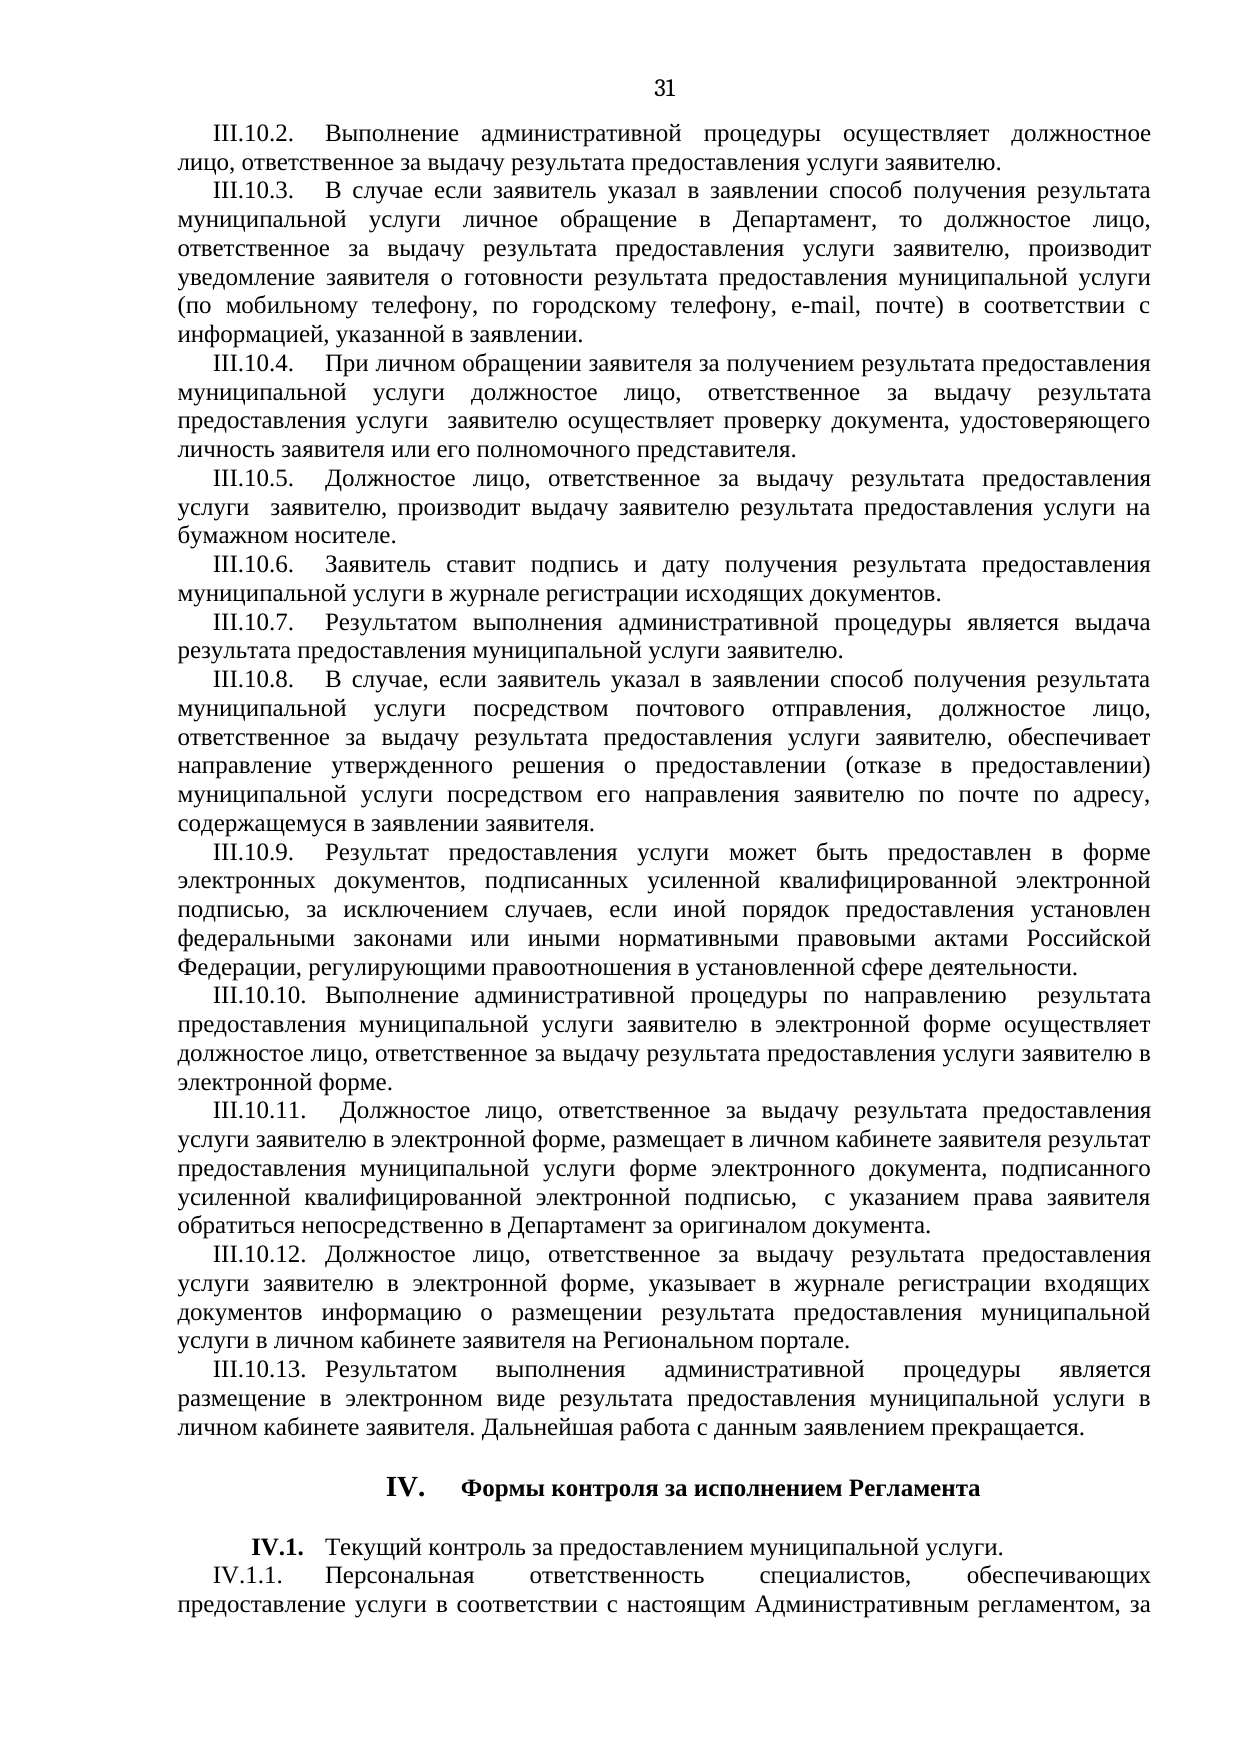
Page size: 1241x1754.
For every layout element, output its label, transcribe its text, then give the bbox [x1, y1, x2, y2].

list Должностое лицо, ответственное за выдачу результата предоставления услуги заявителю в электронной форме, указывает в журнале регистрации входящих документов информацию о размещении результата предоставления муниципальной услуги в личном кабинете заявителя на Региональном портале. [177, 1239, 1152, 1354]
list Должностое лицо, ответственное за выдачу результата предоставления услуги заявителю в электронной форме, размещает в личном кабинете заявителя результат предоставления муниципальной услуги форме электронного документа, подписанного усиленной квалифицированной электронной подписью, с указанием права заявителя обратиться непосредственно в Департамент за оригиналом документа. [177, 1096, 1152, 1239]
list Формы контроля за исполнением Регламента [215, 1469, 1152, 1503]
list При личном обращении заявителя за получением результата предоставления муниципальной услуги должностое лицо, ответственное за выдачу результата предоставления услуги заявителю осуществляет проверку документа, удостоверяющего личность заявителя или его полномочного представителя. [177, 348, 1152, 463]
list В случае если заявитель указал в заявлении способ получения результата муниципальной услуги личное обращение в Департамент, то должностое лицо, ответственное за выдачу результата предоставления услуги заявителю, производит уведомление заявителя о готовности результата предоставления муниципальной услуги (по мобильному телефону, по городскому телефону, e-mail, почте) в соответствии с информацией, указанной в заявлении. [177, 176, 1152, 348]
list Результатом выполнения административной процедуры является выдача результата предоставления муниципальной услуги заявителю. [177, 607, 1152, 664]
list Текущий контроль за предоставлением муниципальной услуги. [177, 1532, 1152, 1560]
list Результатом выполнения административной процедуры является размещение в электронном виде результата предоставления муниципальной услуги в личном кабинете заявителя. Дальнейшая работа с данным заявлением прекращается. [177, 1354, 1152, 1441]
list Результат предоставления услуги может быть предоставлен в форме электронных документов, подписанных усиленной квалифицированной электронной подписью, за исключением случаев, если иной порядок предоставления установлен федеральными законами или иными нормативными правовыми актами Российской Федерации, регулирующими правоотношения в установленной сфере деятельности. [177, 837, 1152, 981]
list Выполнение административной процедуры по направлению результата предоставления муниципальной услуги заявителю в электронной форме осуществляет должностое лицо, ответственное за выдачу результата предоставления услуги заявителю в электронной форме. [177, 981, 1152, 1096]
list Должностое лицо, ответственное за выдачу результата предоставления услуги заявителю, производит выдачу заявителю результата предоставления услуги на бумажном носителе. [177, 463, 1152, 549]
list Выполнение административной процедуры осуществляет должностное лицо, ответственное за выдачу результата предоставления услуги заявителю. [177, 118, 1152, 176]
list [177, 1560, 1152, 1618]
list Заявитель ставит подпись и дату получения результата предоставления муниципальной услуги в журнале регистрации исходящих документов. [177, 549, 1152, 607]
list В случае, если заявитель указал в заявлении способ получения результата муниципальной услуги посредством почтового отправления, должностое лицо, ответственное за выдачу результата предоставления услуги заявителю, обеспечивает направление утвержденного решения о предоставлении (отказе в предоставлении) муниципальной услуги посредством его направления заявителю по почте по адресу, содержащемуся в заявлении заявителя. [177, 664, 1152, 837]
